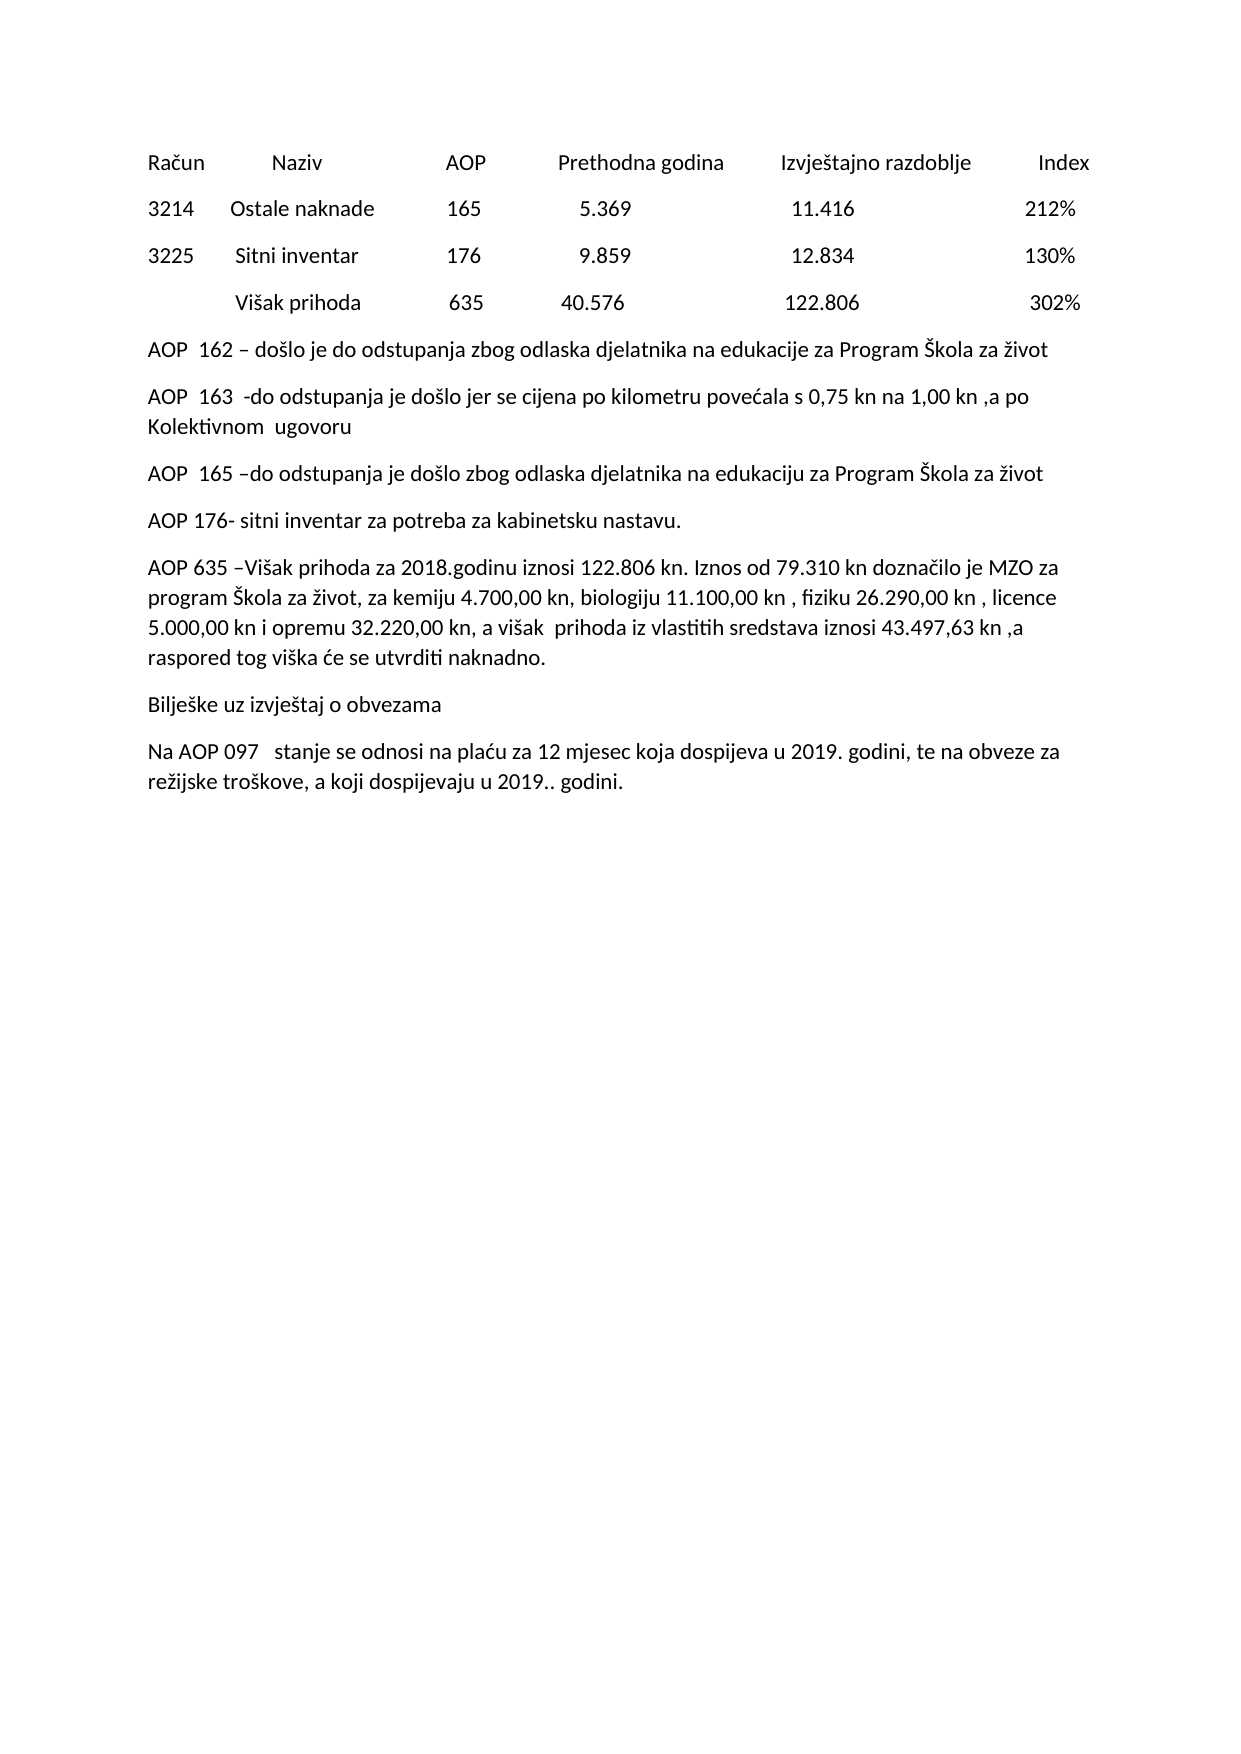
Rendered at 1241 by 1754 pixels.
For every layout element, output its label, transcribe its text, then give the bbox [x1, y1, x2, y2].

text Račun Naziv AOP Prethodna godina Izvještajno razdoblje Index [148, 148, 1093, 176]
text Višak prihoda 635 40.576 122.806 302% [148, 288, 1093, 316]
text AOP 176- sitni inventar za potreba za kabinetsku nastavu. [148, 506, 1093, 534]
text AOP 165 –do odstupanja je došlo zbog odlaska djelatnika na edukaciju za Program Škola za život [148, 459, 1093, 487]
text 3214 Ostale naknade 165 5.369 11.416 212% [148, 194, 1093, 222]
text Na AOP 097 stanje se odnosi na plaću za 12 mjesec koja dospijeva u 2019. godini, te na obveze za režijske troškove, a koji dospijevaju u 2019.. godini. [148, 737, 1093, 795]
text AOP 162 – došlo je do odstupanja zbog odlaska djelatnika na edukacije za Program Škola za život [148, 335, 1093, 363]
text 3225 Sitni inventar 176 9.859 12.834 130% [148, 241, 1093, 269]
text Bilješke uz izvještaj o obvezama [148, 690, 1093, 718]
text AOP 163 -do odstupanja je došlo jer se cijena po kilometru povećala s 0,75 kn na 1,00 kn ,a po Kolektivnom ugovoru [148, 382, 1093, 440]
text AOP 635 –Višak prihoda za 2018.godinu iznosi 122.806 kn. Iznos od 79.310 kn doznačilo je MZO za program Škola za život, za kemiju 4.700,00 kn, biologiju 11.100,00 kn , fiziku 26.290,00 kn , licence 5.000,00 kn i opremu 32.220,00 kn, a višak prihoda iz vlastitih sredstava iznosi 43.497,63 kn ,a raspored tog viška će se utvrditi naknadno. [148, 553, 1093, 671]
